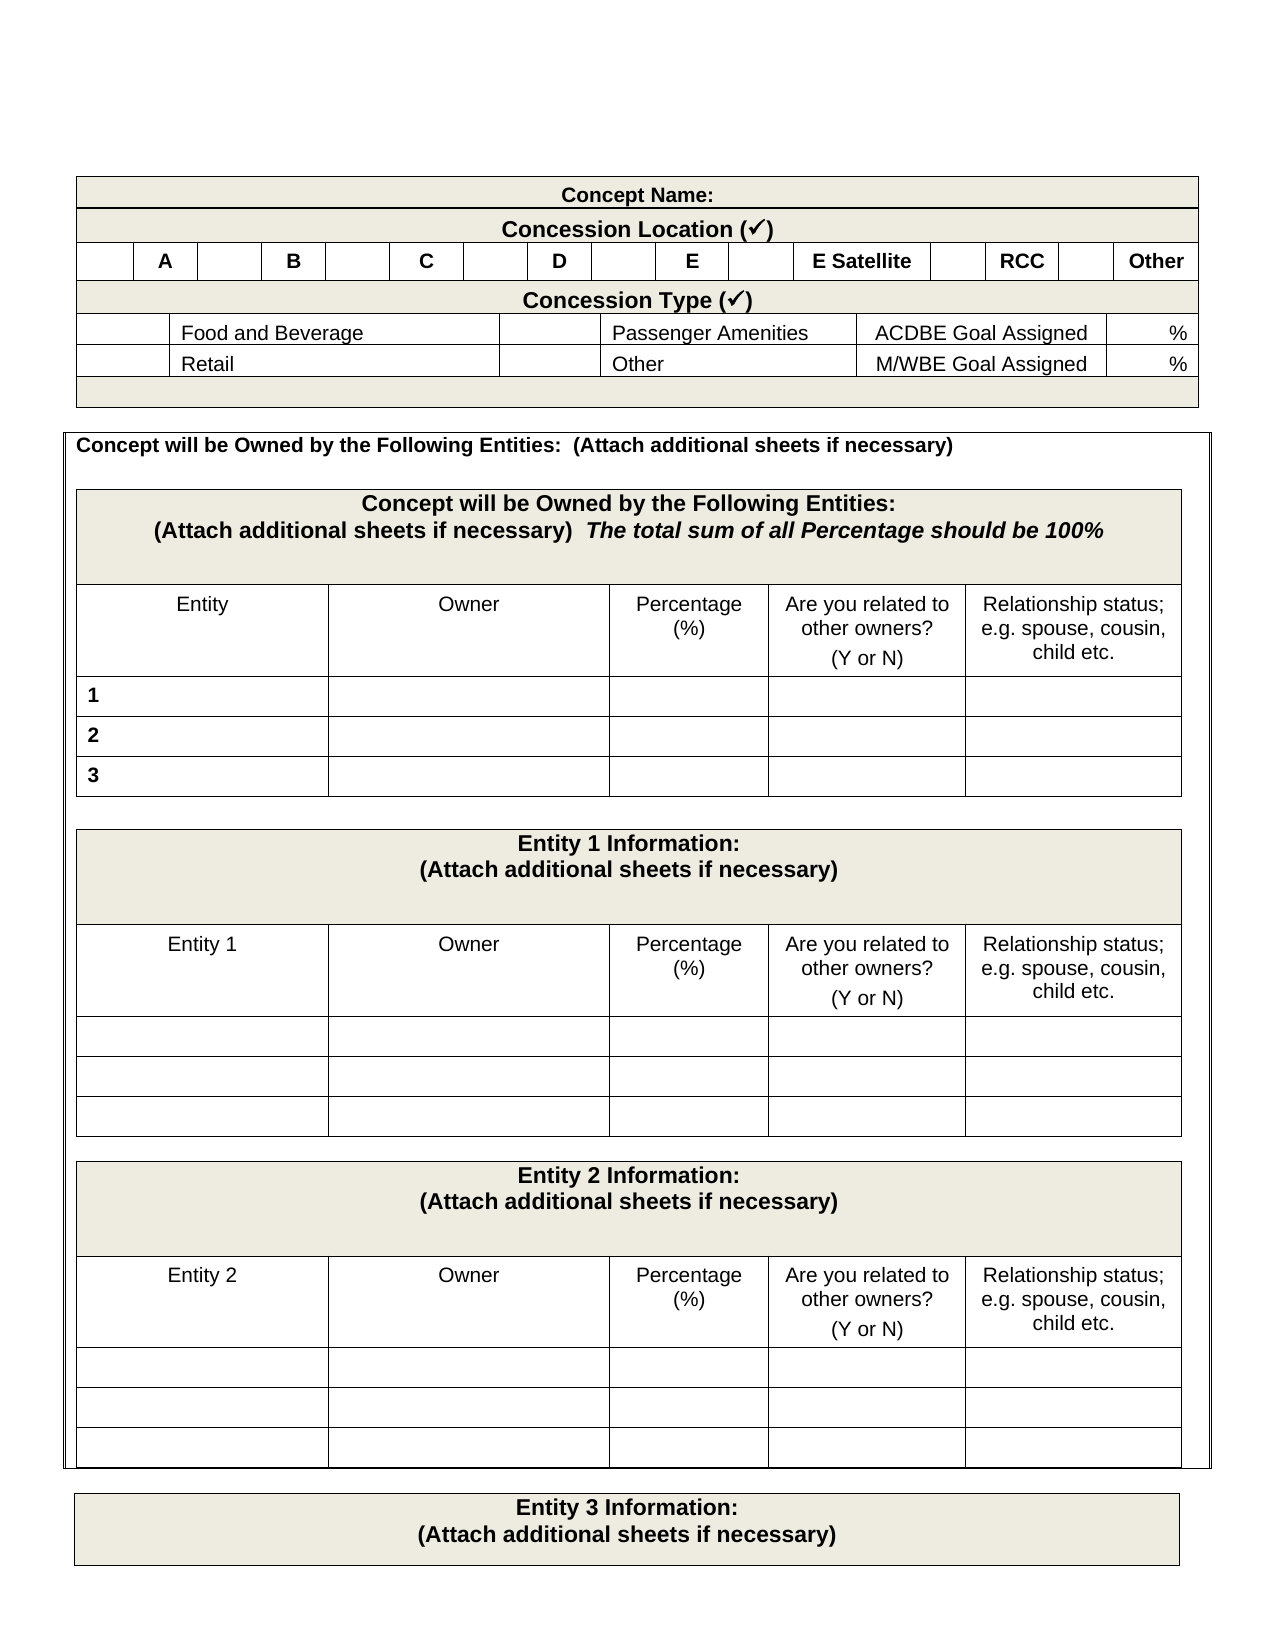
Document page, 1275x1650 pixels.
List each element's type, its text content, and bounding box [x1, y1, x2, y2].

table_cell [326, 243, 389, 279]
table_cell M/WBE Goal Assigned [857, 345, 1106, 376]
table_cell RCC [986, 243, 1058, 279]
table_cell Retail [170, 345, 499, 376]
table_cell [77, 243, 133, 279]
table_cell [592, 243, 655, 279]
table_cell % [1107, 314, 1198, 344]
table_cell C [390, 243, 463, 279]
table_cell A [134, 243, 197, 279]
table_cell [77, 377, 1198, 407]
table_cell B [262, 243, 325, 279]
table_cell [77, 345, 169, 376]
table_cell [500, 345, 600, 376]
table_cell [77, 314, 169, 344]
table_cell [464, 243, 527, 279]
table_cell Other [1114, 243, 1198, 279]
table_cell ACDBE Goal Assigned [857, 314, 1106, 344]
table_cell [931, 243, 985, 279]
table_cell [1059, 243, 1113, 279]
table_cell D [528, 243, 591, 279]
table_cell [729, 243, 793, 279]
table_header Concept will be Owned by the Following Entities: (Attach additional sheets if necessary) [66, 433, 1209, 1468]
table_cell [198, 243, 261, 279]
table_header Concession Location () [77, 209, 1198, 242]
table_cell Other [601, 345, 856, 376]
table_cell Passenger Amenities [601, 314, 856, 344]
table_header Concept Name: [77, 177, 1198, 207]
table_cell [500, 314, 600, 344]
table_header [75, 1494, 1179, 1565]
table_cell Concession Type () [77, 281, 1198, 313]
table_cell E [656, 243, 728, 279]
table_cell Food and Beverage [170, 314, 499, 344]
table_cell % [1107, 345, 1198, 376]
table_cell E Satellite [794, 243, 930, 279]
